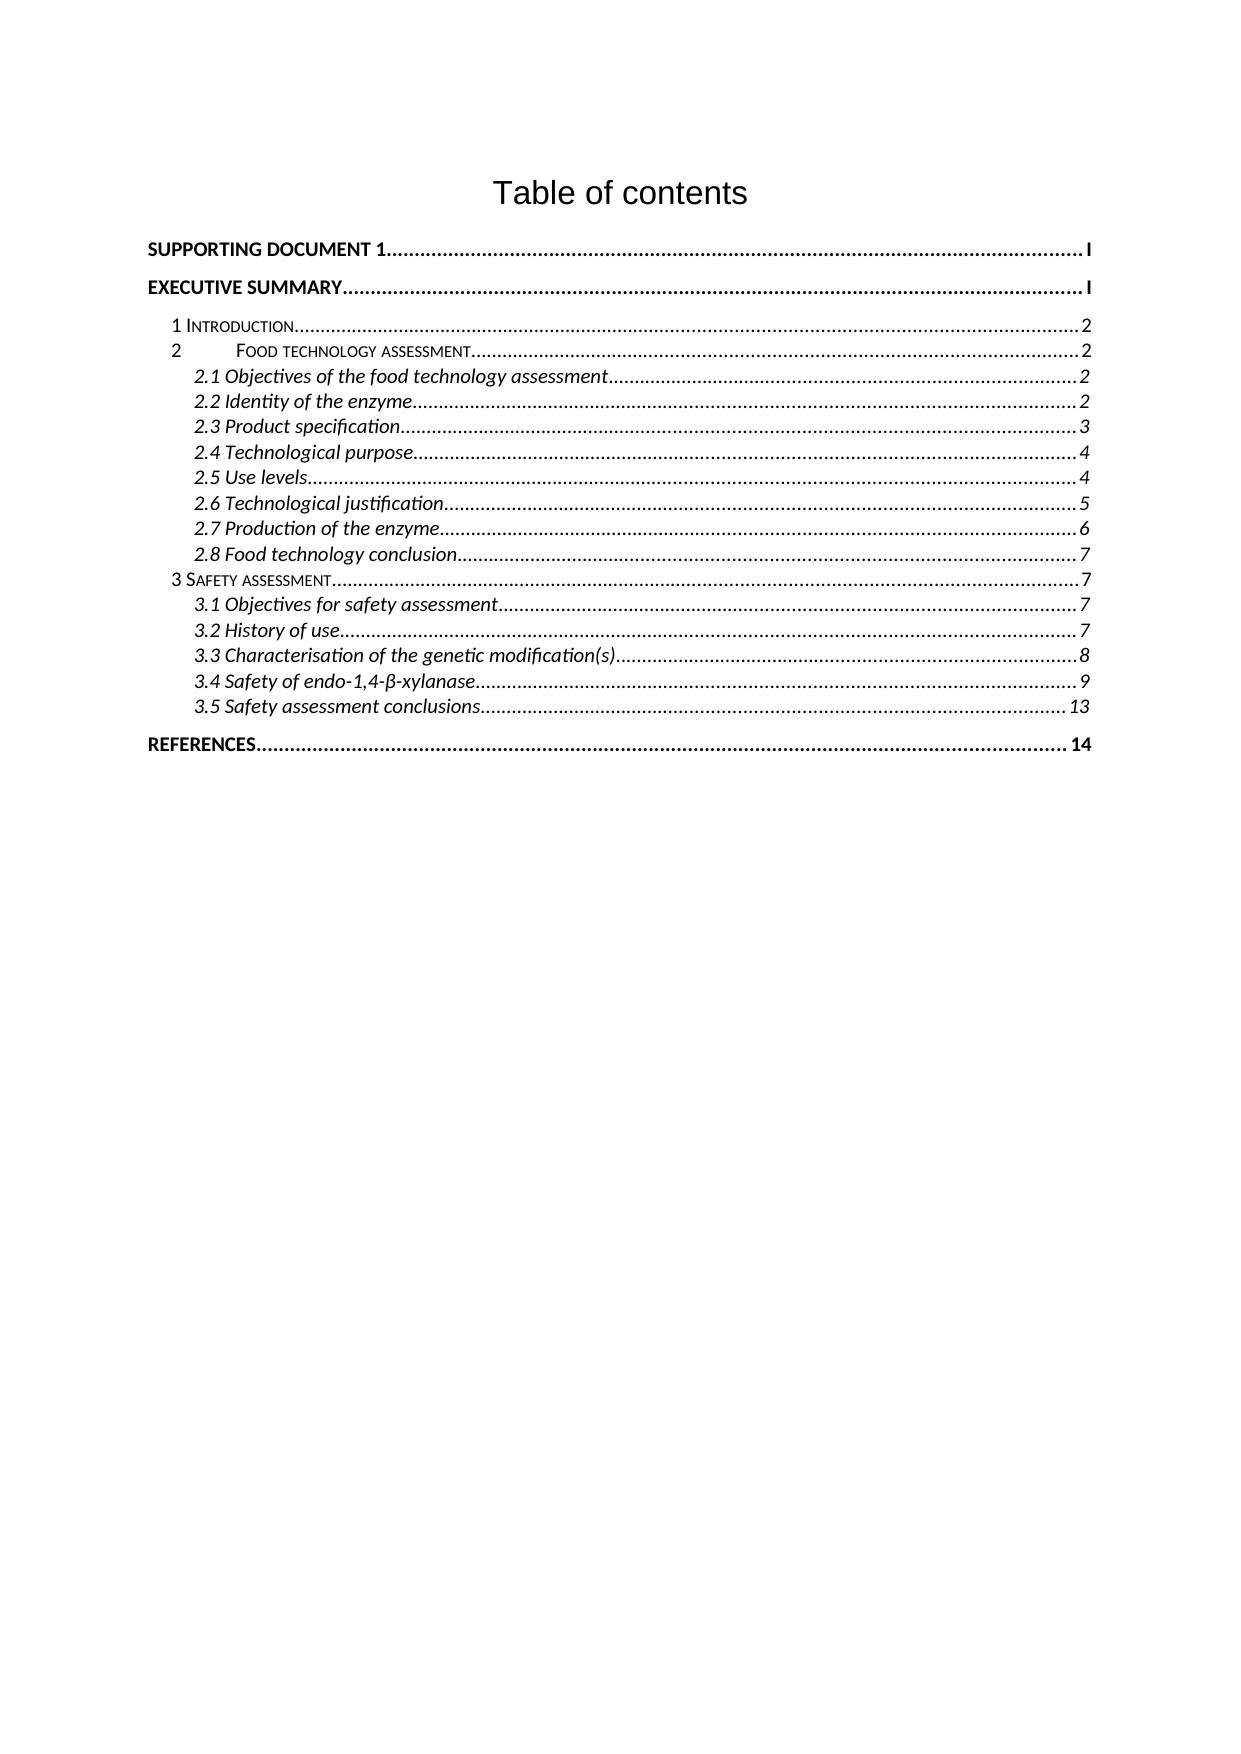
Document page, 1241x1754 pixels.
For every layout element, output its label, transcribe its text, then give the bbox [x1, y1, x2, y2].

text 2.2 Identity of the enzyme 2 [193, 388, 1092, 414]
text 3.2 History of use 7 [193, 617, 1092, 642]
text 2.5 Use levels 4 [193, 464, 1092, 490]
text 2.8 Food technology conclusion 7 [193, 541, 1092, 566]
text 3.5 Safety assessment conclusions 13 [193, 693, 1092, 719]
subtitle Table of contents [148, 173, 1092, 211]
text 2.1 Objectives of the food technology assessment 2 [193, 363, 1092, 388]
text 2.3 Product specification 3 [193, 414, 1092, 439]
text 3.1 Objectives for safety assessment 7 [193, 592, 1092, 617]
text References 14 [148, 731, 1092, 757]
text 1 Introduction 2 [171, 312, 1092, 337]
text 3 Safety assessment 7 [171, 566, 1092, 592]
text 3.4 Safety of endo-1,4-β-xylanase 9 [193, 668, 1092, 693]
text 2.7 Production of the enzyme 6 [193, 515, 1092, 541]
text Supporting document 1 i [148, 236, 1092, 262]
text 2.4 Technological purpose 4 [193, 439, 1092, 464]
text 2.6 Technological justification 5 [193, 490, 1092, 515]
text Executive summary i [148, 274, 1092, 299]
text 3.3 Characterisation of the genetic modification(s) 8 [193, 642, 1092, 668]
text 2 Food technology assessment 2 [171, 337, 1092, 363]
